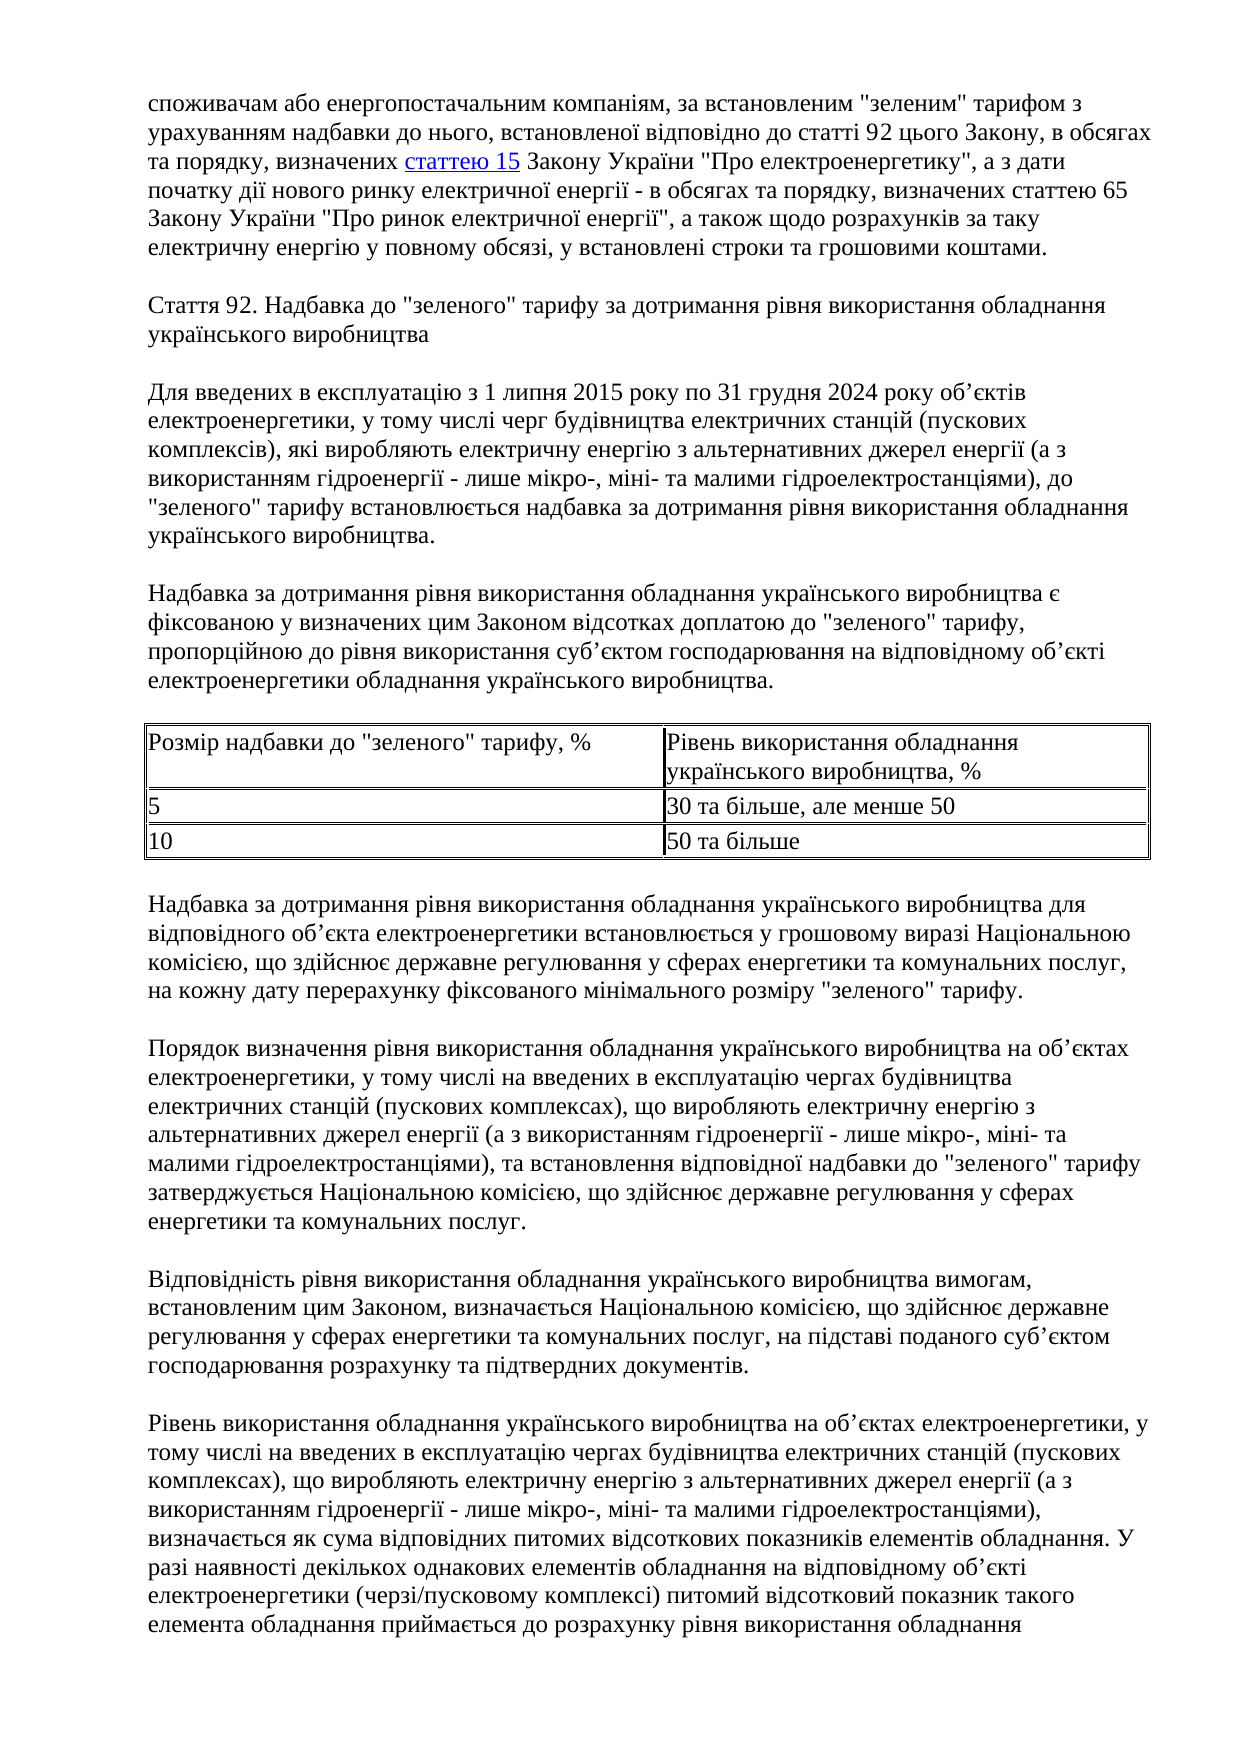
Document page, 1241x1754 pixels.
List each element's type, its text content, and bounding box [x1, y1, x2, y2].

table_header Розмір надбавки до "зеленого" тарифу, % [145, 724, 664, 787]
text Надбавка за дотримання рівня використання обладнання українського виробництва для відповідного об’єкта електроенергетики встановлюється у грошовому виразі Національною комісією, що здійснює державне регулювання у сферах енергетики та комунальних послуг, на кожну дату перерахунку фіксованого мінімального розміру "зеленого" тарифу. [148, 889, 1152, 1004]
text Порядок визначення рівня використання обладнання українського виробництва на об’єктах електроенергетики, у тому числі на введених в експлуатацію чергах будівництва електричних станцій (пускових комплексах), що виробляють електричну енергію з альтернативних джерел енергії (а з використанням гідроенергії - лише мікро-, міні- та малими гідроелектростанціями), та встановлення відповідної надбавки до "зеленого" тарифу затверджується Національною комісією, що здійснює державне регулювання у сферах енергетики та комунальних послуг. [148, 1033, 1152, 1234]
text Відповідність рівня використання обладнання українського виробництва вимогам, встановленим цим Законом, визначається Національною комісією, що здійснює державне регулювання у сферах енергетики та комунальних послуг, на підставі поданого суб’єктом господарювання розрахунку та підтвердних документів. [148, 1264, 1152, 1379]
text Надбавка за дотримання рівня використання обладнання українського виробництва є фіксованою у визначених цим Законом відсотках доплатою до "зеленого" тарифу, пропорційною до рівня використання суб’єктом господарювання на відповідному об’єкті електроенергетики обладнання українського виробництва. [148, 578, 1152, 693]
text Для введених в експлуатацію з 1 липня 2015 року по 31 грудня 2024 року об’єктів електроенергетики, у тому числі черг будівництва електричних станцій (пускових комплексів), які виробляють електричну енергію з альтернативних джерел енергії (а з використанням гідроенергії - лише мікро-, міні- та малими гідроелектростанціями), до "зеленого" тарифу встановлюється надбавка за дотримання рівня використання обладнання українського виробництва. [148, 377, 1152, 549]
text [148, 1408, 1152, 1638]
table_cell 50 та більше [664, 822, 1149, 857]
table_header Рівень використання обладнання українського виробництва, % [664, 726, 1148, 787]
text Стаття 9-2. Надбавка до "зеленого" тарифу за дотримання рівня використання обладнання українського виробництва [148, 290, 1152, 348]
table_cell 10 [145, 822, 664, 857]
table_cell 5 [145, 787, 664, 822]
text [148, 88, 1152, 261]
table_cell 30 та більше, але менше 50 [664, 787, 1149, 822]
